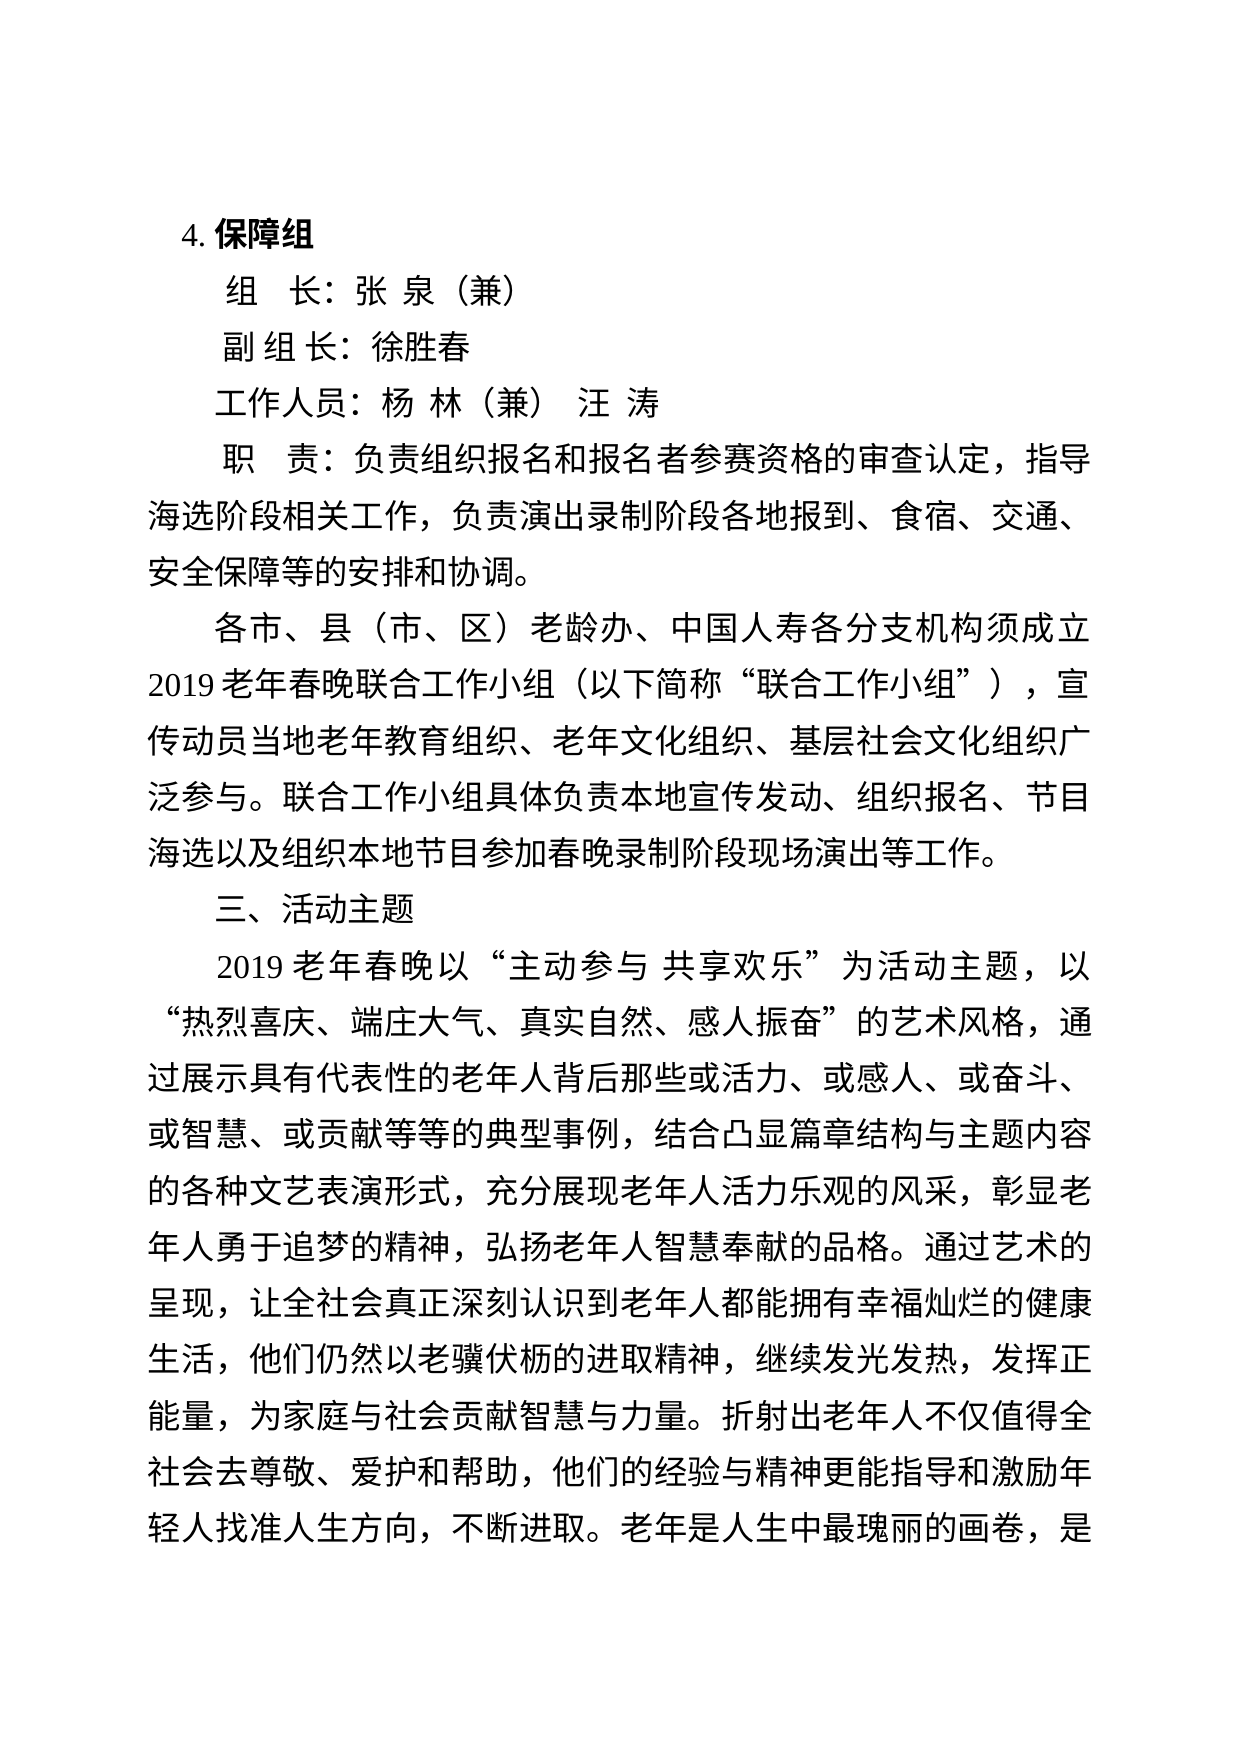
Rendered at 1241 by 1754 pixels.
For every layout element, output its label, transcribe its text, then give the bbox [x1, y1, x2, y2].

text 工作人员：杨 林（兼） 汪 涛 [148, 371, 1092, 427]
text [148, 933, 1092, 1552]
text 组 长：张 泉（兼） [158, 258, 1092, 314]
text 三、活动主题 [148, 877, 1092, 933]
text 各市、县（市、区）老龄办、中国人寿各分支机构须成立2019老年春晚联合工作小组（以下简称“联合工作小组”），宣传动员当地老年教育组织、老年文化组织、基层社会文化组织广泛参与。联合工作小组具体负责本地宣传发动、组织报名、节目海选以及组织本地节目参加春晚录制阶段现场演出等工作。 [148, 596, 1092, 877]
text 职 责：负责组织报名和报名者参赛资格的审查认定，指导海选阶段相关工作，负责演出录制阶段各地报到、食宿、交通、安全保障等的安排和协调。 [148, 427, 1092, 596]
text 4. 保障组 [148, 202, 1092, 258]
text 副 组 长：徐胜春 [148, 314, 1092, 371]
